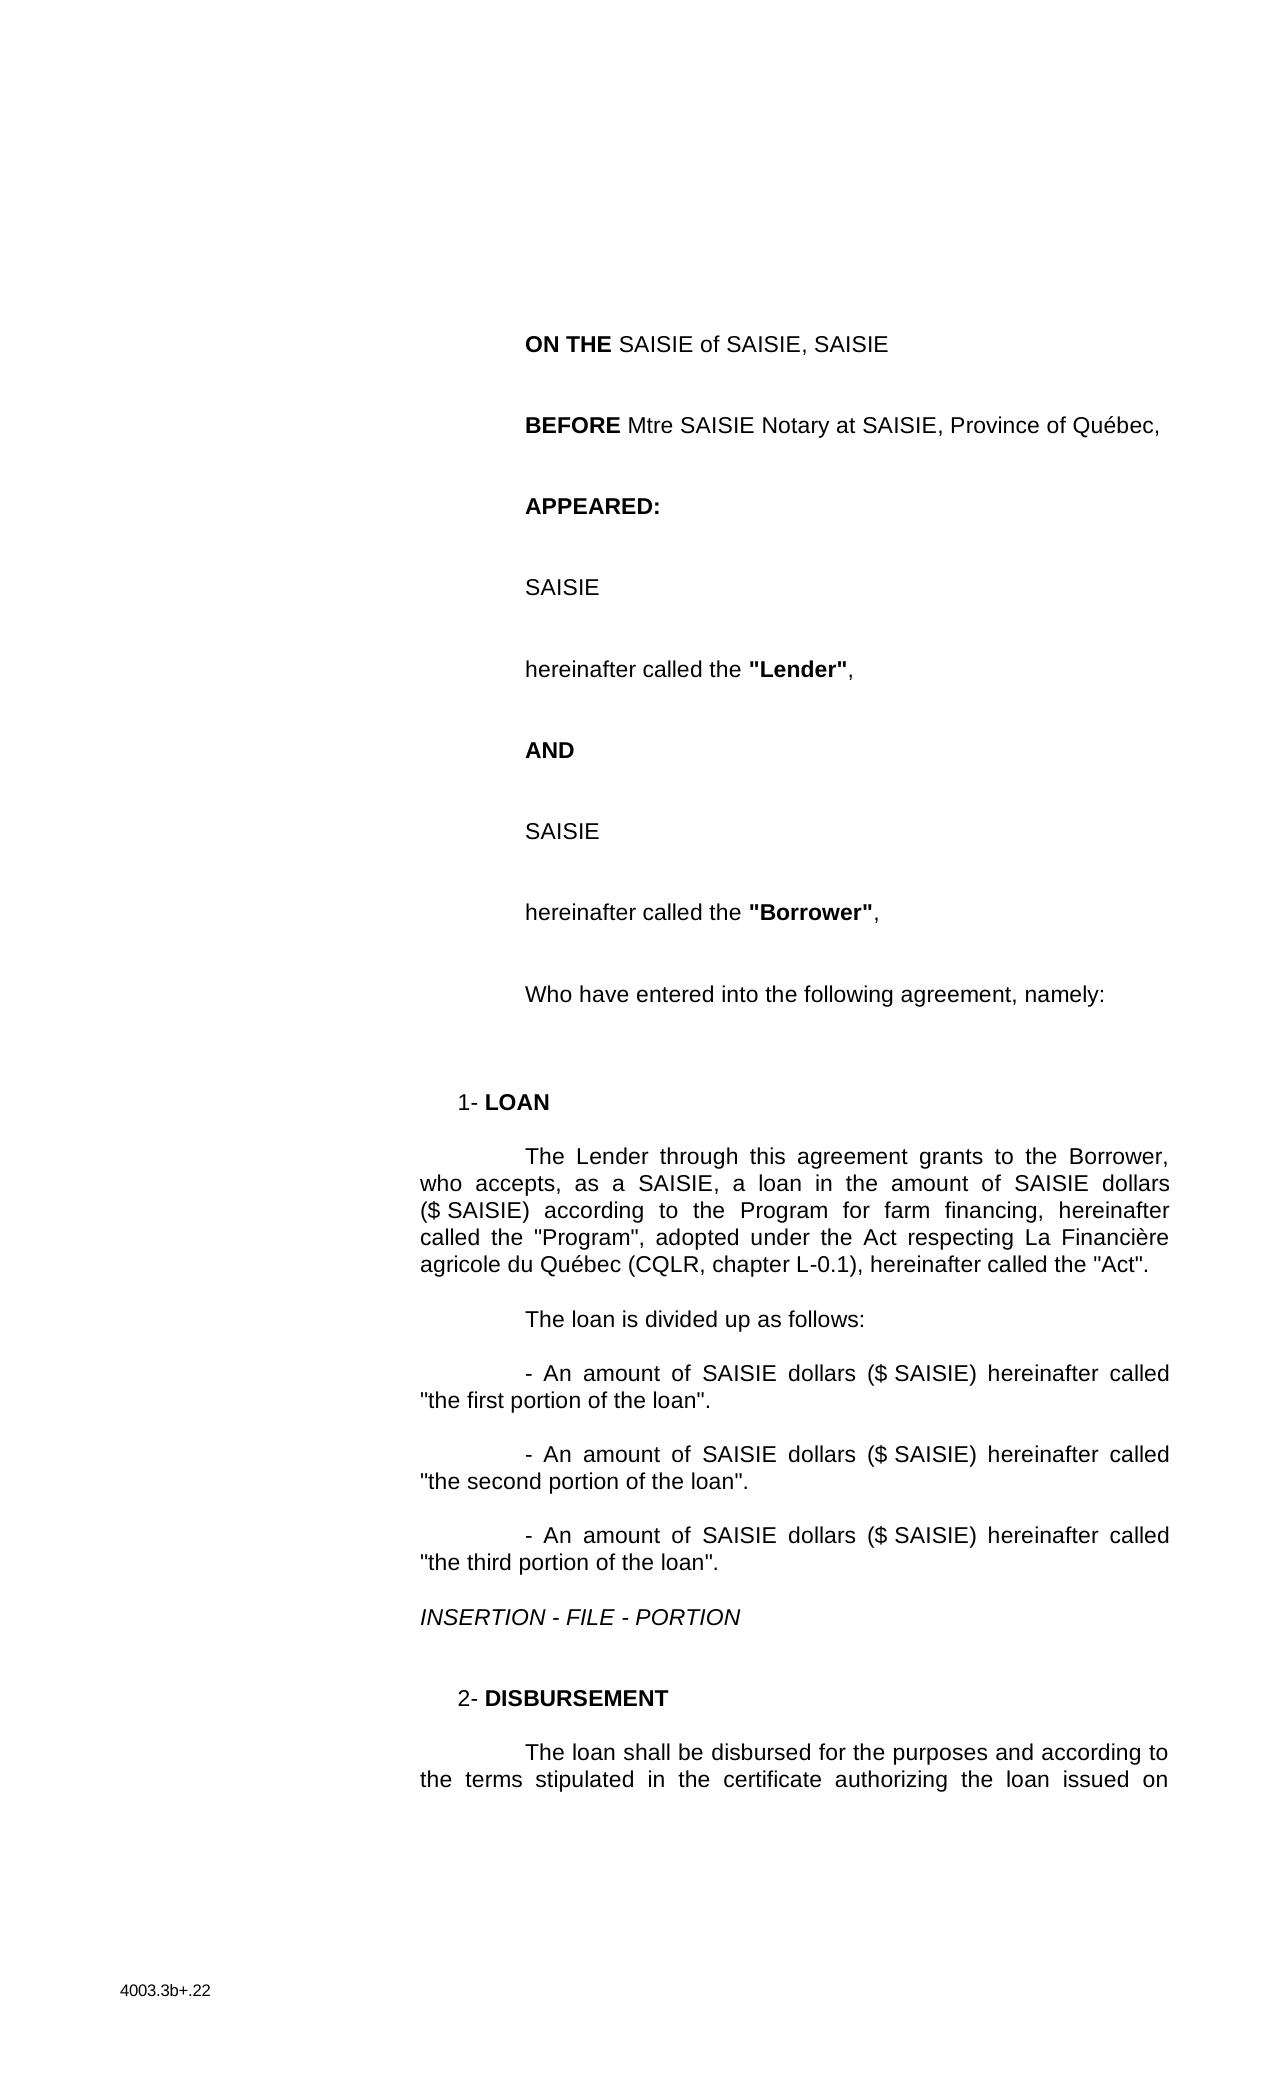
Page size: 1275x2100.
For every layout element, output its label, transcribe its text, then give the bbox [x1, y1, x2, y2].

text hereinafter called the "Borrower", [420, 899, 1170, 926]
text The loan is divided up as follows: [420, 1305, 1170, 1332]
text - An amount of SAISIE dollars ($ SAISIE) hereinafter called "the second portion of the loan". [420, 1440, 1170, 1494]
text BEFORE Mtre SAISIE Notary at SAISIE, Province of Québec, [420, 411, 1170, 438]
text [420, 1738, 1170, 1792]
text APPEARED: [420, 492, 1170, 519]
text ON THE SAISIE of SAISIE, SAISIE [420, 330, 1170, 357]
text INSERTION - FILE - PORTION [420, 1603, 1170, 1630]
text SAISIE [420, 574, 1170, 601]
text 1- LOAN [420, 1088, 1170, 1115]
text - An amount of SAISIE dollars ($ SAISIE) hereinafter called "the first portion of the loan". [420, 1359, 1170, 1413]
text SAISIE [420, 817, 1170, 844]
text AND [420, 736, 1170, 763]
text - An amount of SAISIE dollars ($ SAISIE) hereinafter called "the third portion of the loan". [420, 1522, 1170, 1576]
text Who have entered into the following agreement, namely: [420, 980, 1170, 1007]
text The Lender through this agreement grants to the Borrower, who accepts, as a SAISIE, a loan in the amount of SAISIE dollars ($ SAISIE) according to the Program for farm financing, hereinafter called the "Program", adopted under the Act respecting La Financière agricole du Québec (CQLR, chapter L-0.1), hereinafter called the "Act". [420, 1142, 1170, 1278]
text 2- DISBURSEMENT [420, 1684, 1170, 1711]
text hereinafter called the "Lender", [420, 655, 1170, 682]
